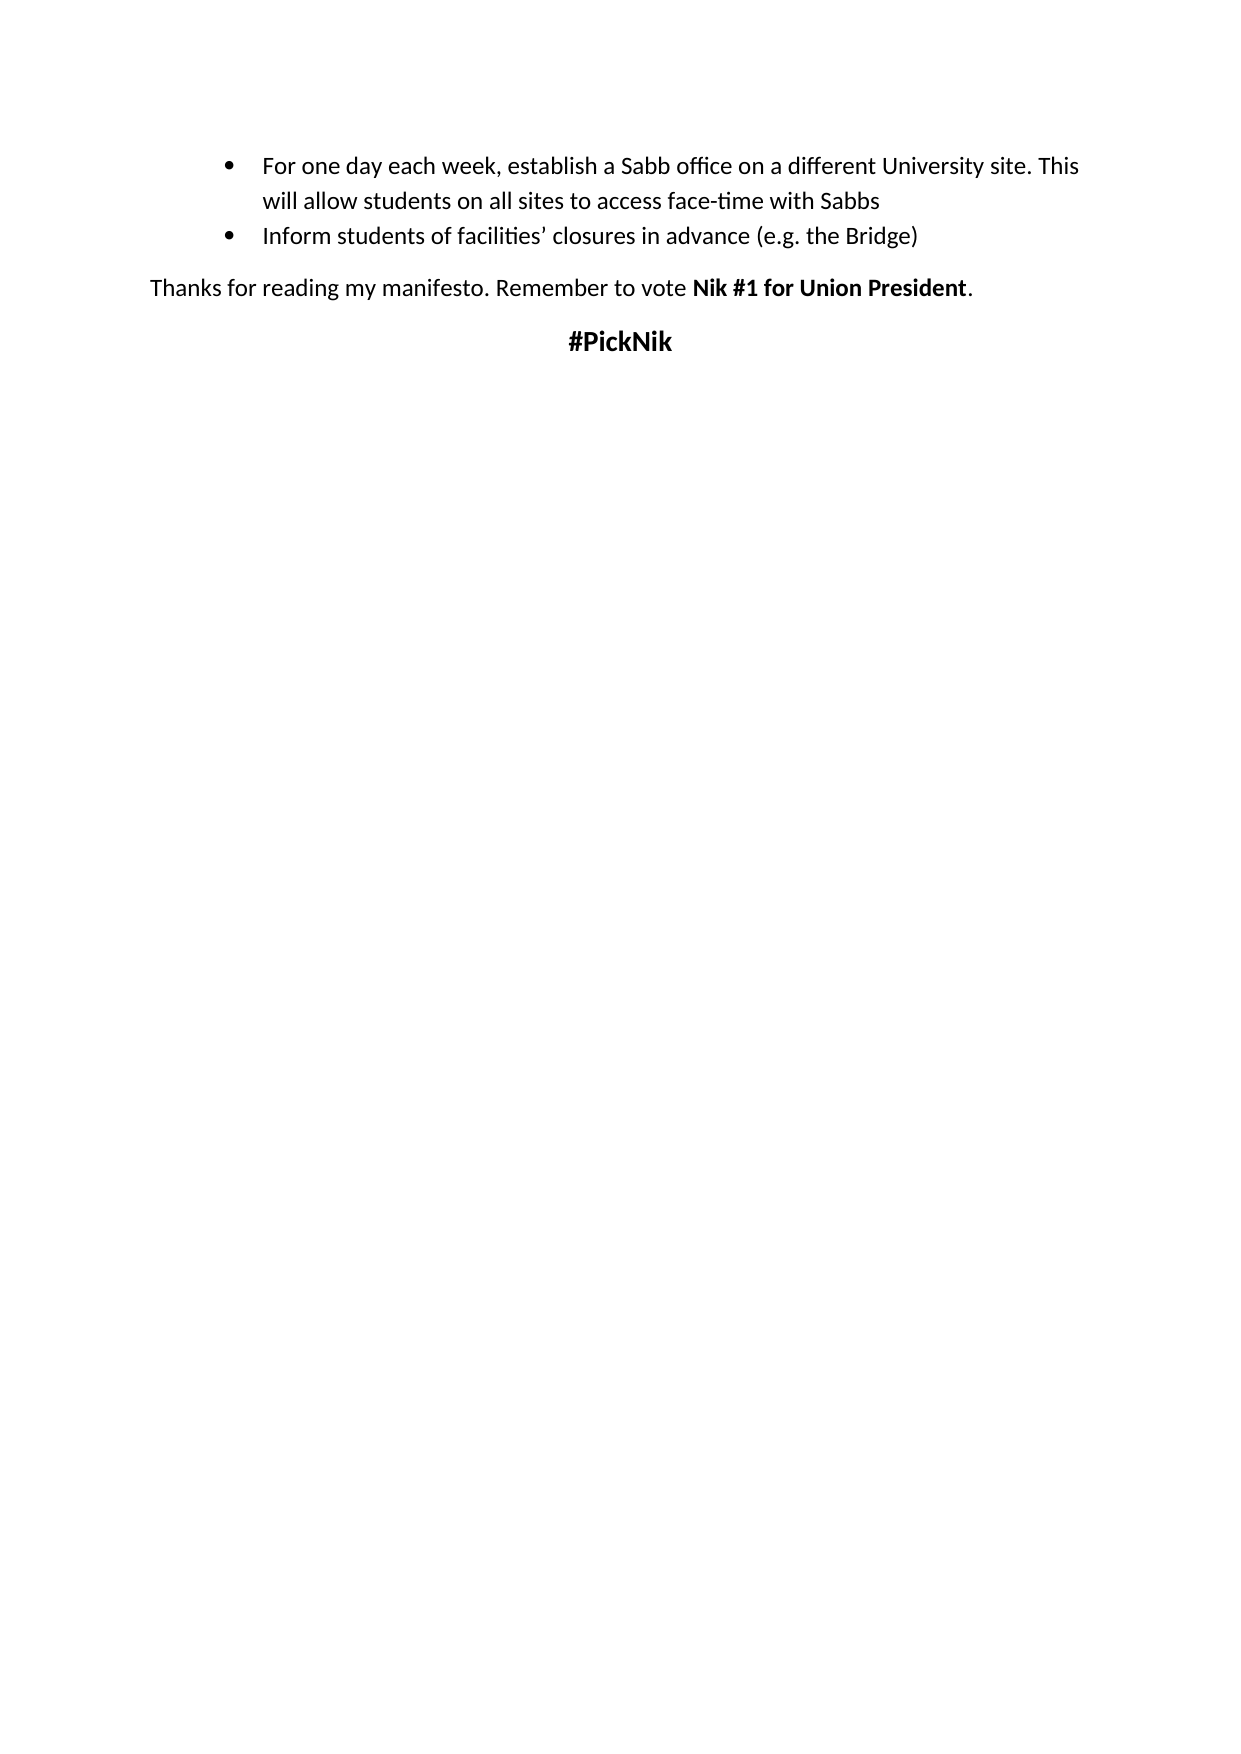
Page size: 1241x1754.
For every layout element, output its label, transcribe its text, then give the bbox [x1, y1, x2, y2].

text Thanks for reading my manifesto. Remember to vote Nik #1 for Union President. [150, 272, 1090, 302]
list Inform students of facilities’ closures in advance (e.g. the Bridge) [225, 220, 1090, 251]
list For one day each week, establish a Sabb office on a different University site. This will allow students on all sites to access face-time with Sabbs [225, 150, 1090, 216]
text #PickNik [150, 323, 1090, 359]
